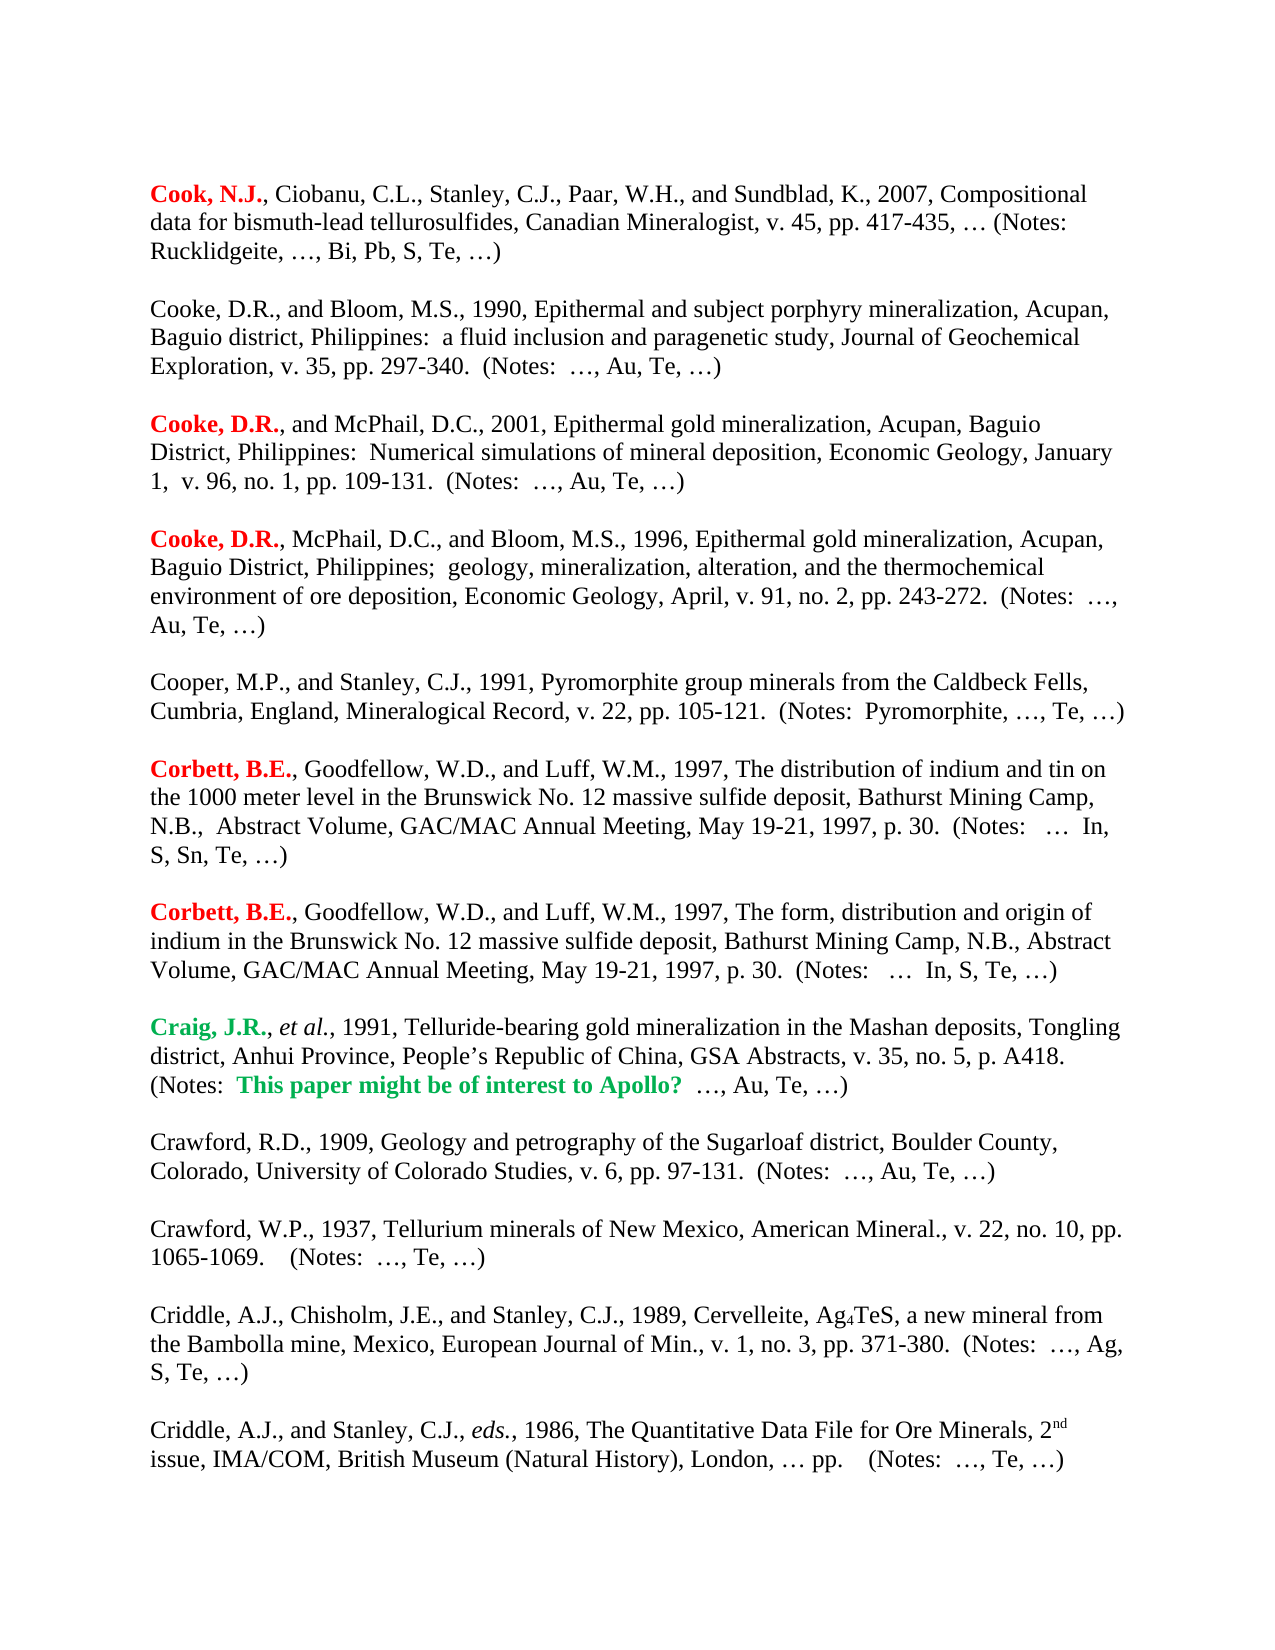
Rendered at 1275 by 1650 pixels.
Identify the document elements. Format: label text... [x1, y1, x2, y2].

text Cook, N.J., Ciobanu, C.L., Stanley, C.J., Paar, W.H., and Sundblad, K., 2007, Compositional data for bismuth-lead tellurosulfides, Canadian Mineralogist, v. 45, pp. 417-435, … (Notes: Rucklidgeite, …, Bi, Pb, S, Te, …) [150, 179, 1125, 265]
text Cooke, D.R., McPhail, D.C., and Bloom, M.S., 1996, Epithermal gold mineralization, Acupan, Baguio District, Philippines; geology, mineralization, alteration, and the thermochemical environment of ore deposition, Economic Geology, April, v. 91, no. 2, pp. 243-272. (Notes: …, Au, Te, …) [150, 524, 1125, 639]
text Cooke, D.R., and McPhail, D.C., 2001, Epithermal gold mineralization, Acupan, Baguio District, Philippines: Numerical simulations of mineral deposition, Economic Geology, January 1, v. 96, no. 1, pp. 109-131. (Notes: …, Au, Te, …) [150, 409, 1125, 495]
text Criddle, A.J., Chisholm, J.E., and Stanley, C.J., 1989, Cervelleite, Ag4TeS, a new mineral from the Bambolla mine, Mexico, European Journal of Min., v. 1, no. 3, pp. 371-380. (Notes: …, Ag, S, Te, …) [150, 1300, 1125, 1386]
text Craig, J.R., et al., 1991, Telluride-bearing gold mineralization in the Mashan deposits, Tongling district, Anhui Province, People’s Republic of China, GSA Abstracts, v. 35, no. 5, p. A418. (Notes: This paper might be of interest to Apollo? …, Au, Te, …) [150, 1012, 1125, 1099]
text Crawford, R.D., 1909, Geology and petrography of the Sugarloaf district, Boulder County, Colorado, University of Colorado Studies, v. 6, pp. 97-131. (Notes: …, Au, Te, …) [150, 1127, 1125, 1185]
text Corbett, B.E., Goodfellow, W.D., and Luff, W.M., 1997, The form, distribution and origin of indium in the Brunswick No. 12 massive sulfide deposit, Bathurst Mining Camp, N.B., Abstract Volume, GAC/MAC Annual Meeting, May 19-21, 1997, p. 30. (Notes: … In, S, Te, …) [150, 897, 1125, 984]
text Corbett, B.E., Goodfellow, W.D., and Luff, W.M., 1997, The distribution of indium and tin on the 1000 meter level in the Brunswick No. 12 massive sulfide deposit, Bathurst Mining Camp, N.B., Abstract Volume, GAC/MAC Annual Meeting, May 19-21, 1997, p. 30. (Notes: … In, S, Sn, Te, …) [150, 754, 1125, 869]
text Cooper, M.P., and Stanley, C.J., 1991, Pyromorphite group minerals from the Caldbeck Fells, Cumbria, England, Mineralogical Record, v. 22, pp. 105-121. (Notes: Pyromorphite, …, Te, …) [150, 667, 1125, 725]
text Crawford, W.P., 1937, Tellurium minerals of New Mexico, American Mineral., v. 22, no. 10, pp. 1065-1069. (Notes: …, Te, …) [150, 1214, 1125, 1271]
text Cooke, D.R., and Bloom, M.S., 1990, Epithermal and subject porphyry mineralization, Acupan, Baguio district, Philippines: a fluid inclusion and paragenetic study, Journal of Geochemical Exploration, v. 35, pp. 297-340. (Notes: …, Au, Te, …) [150, 294, 1125, 380]
text Criddle, A.J., and Stanley, C.J., eds., 1986, The Quantitative Data File for Ore Minerals, 2nd issue, IMA/COM, British Museum (Natural History), London, … pp. (Notes: …, Te, …) [150, 1415, 1125, 1472]
